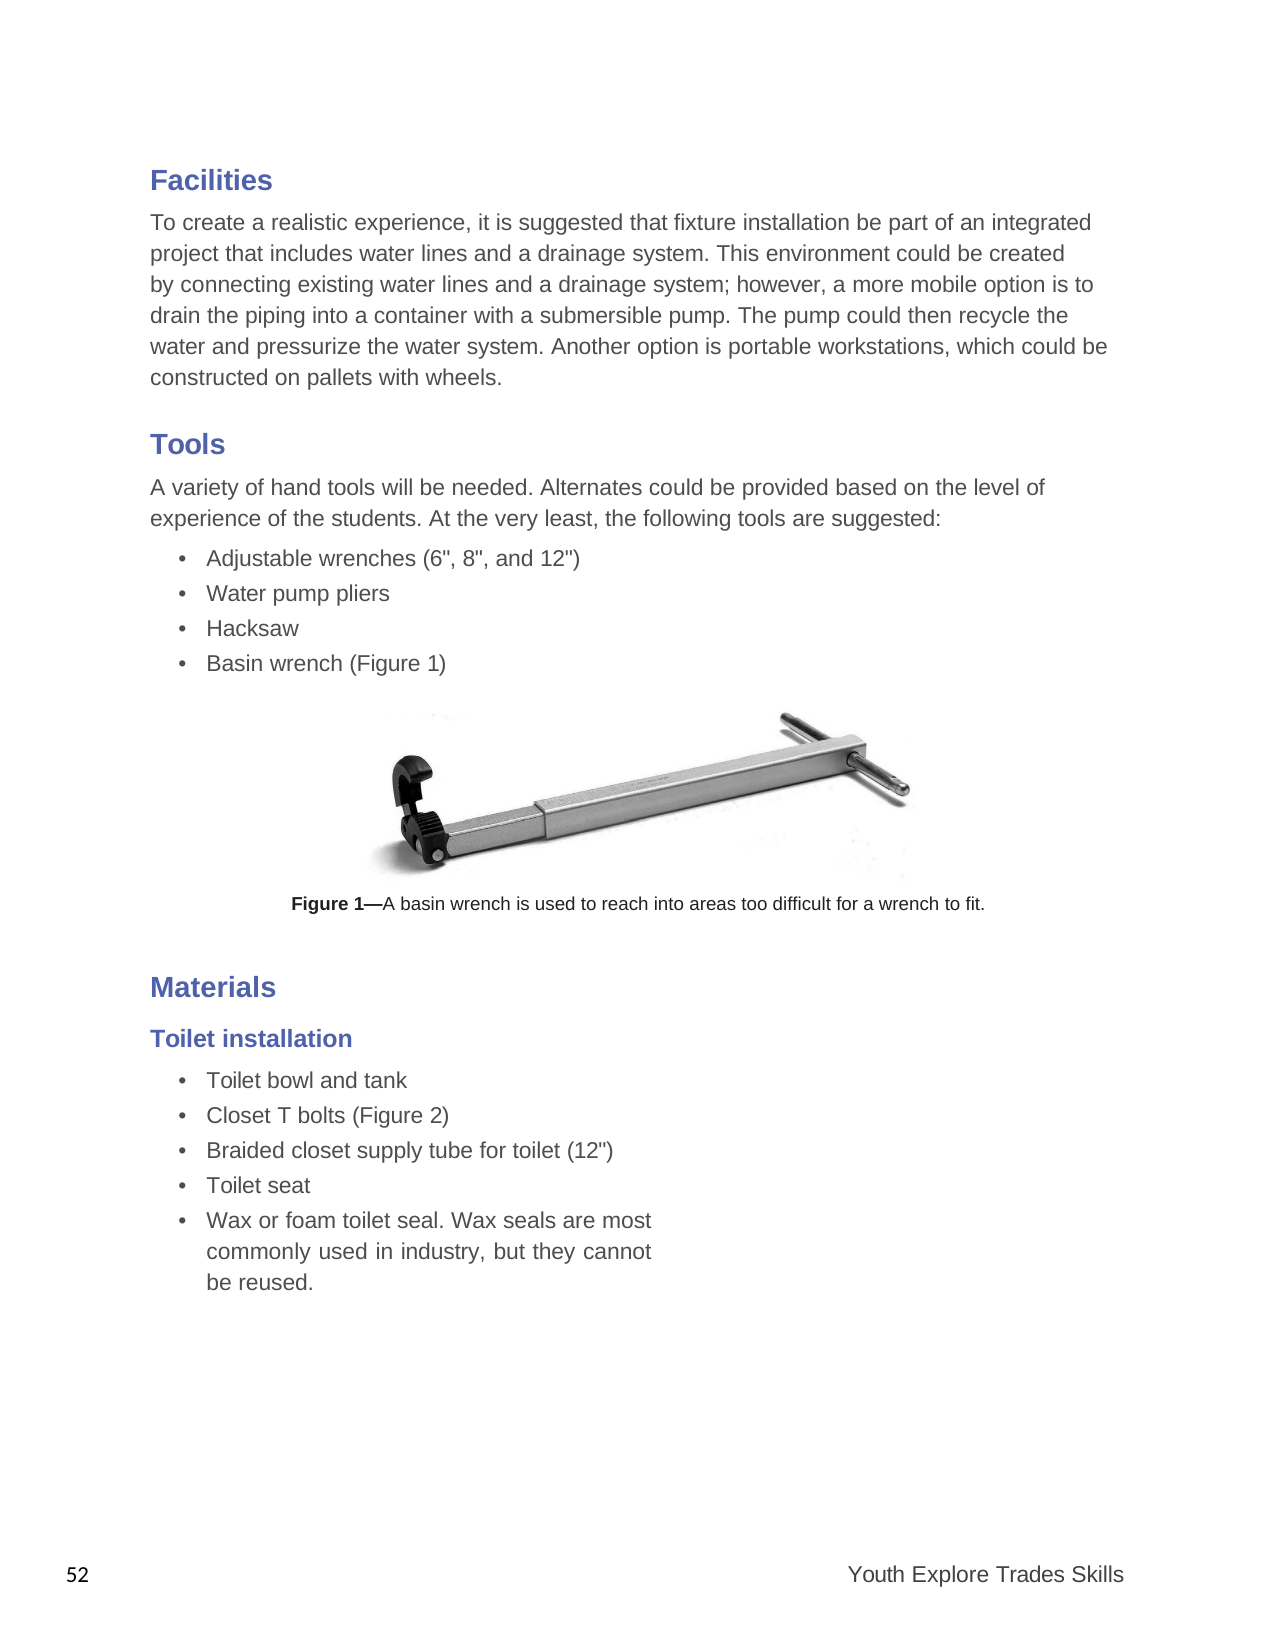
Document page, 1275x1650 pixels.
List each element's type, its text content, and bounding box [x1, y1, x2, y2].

text by connecting existing water lines and a drainage system; however, a more mobile option is to drain the piping into a container with a submersible pump. The pump could then recycle the water and pressurize the water system. Another option is portable workstations, which could be constructed on pallets with wheels. [150, 271, 1117, 391]
subtitle Toilet installation [150, 1024, 1183, 1053]
list Adjustable wrenches (6", 8", and 12") [178, 545, 1183, 572]
text To create a realistic experience, it is suggested that fixture installation be part of an integrated project that includes water lines and a drainage system. This environment could be created [150, 209, 1117, 266]
subtitle Materials [150, 970, 1183, 1004]
picture [361, 694, 915, 884]
list Toilet seat [178, 1172, 1183, 1198]
list Hacksaw [178, 615, 1183, 642]
list Basin wrench (Figure 1) [178, 650, 1183, 677]
text A variety of hand tools will be needed. Alternates could be provided based on the level of experience of the students. At the very least, the following tools are suggested: [150, 474, 1064, 531]
list Closet T bolts (Figure 2) [178, 1102, 1183, 1128]
list Toilet bowl and tank [178, 1067, 1183, 1093]
list Water pump pliers [178, 580, 1183, 607]
list Wax or foam toilet seal. Wax seals are most commonly used in industry, but they cannot be reused. [178, 1207, 652, 1295]
text Figure 1—A basin wrench is used to reach into areas too difficult for a wrench to fit. [291, 893, 1183, 914]
subtitle Tools [150, 427, 1183, 461]
list Braided closet supply tube for toilet (12") [178, 1137, 1183, 1163]
subtitle Facilities [150, 162, 1183, 196]
